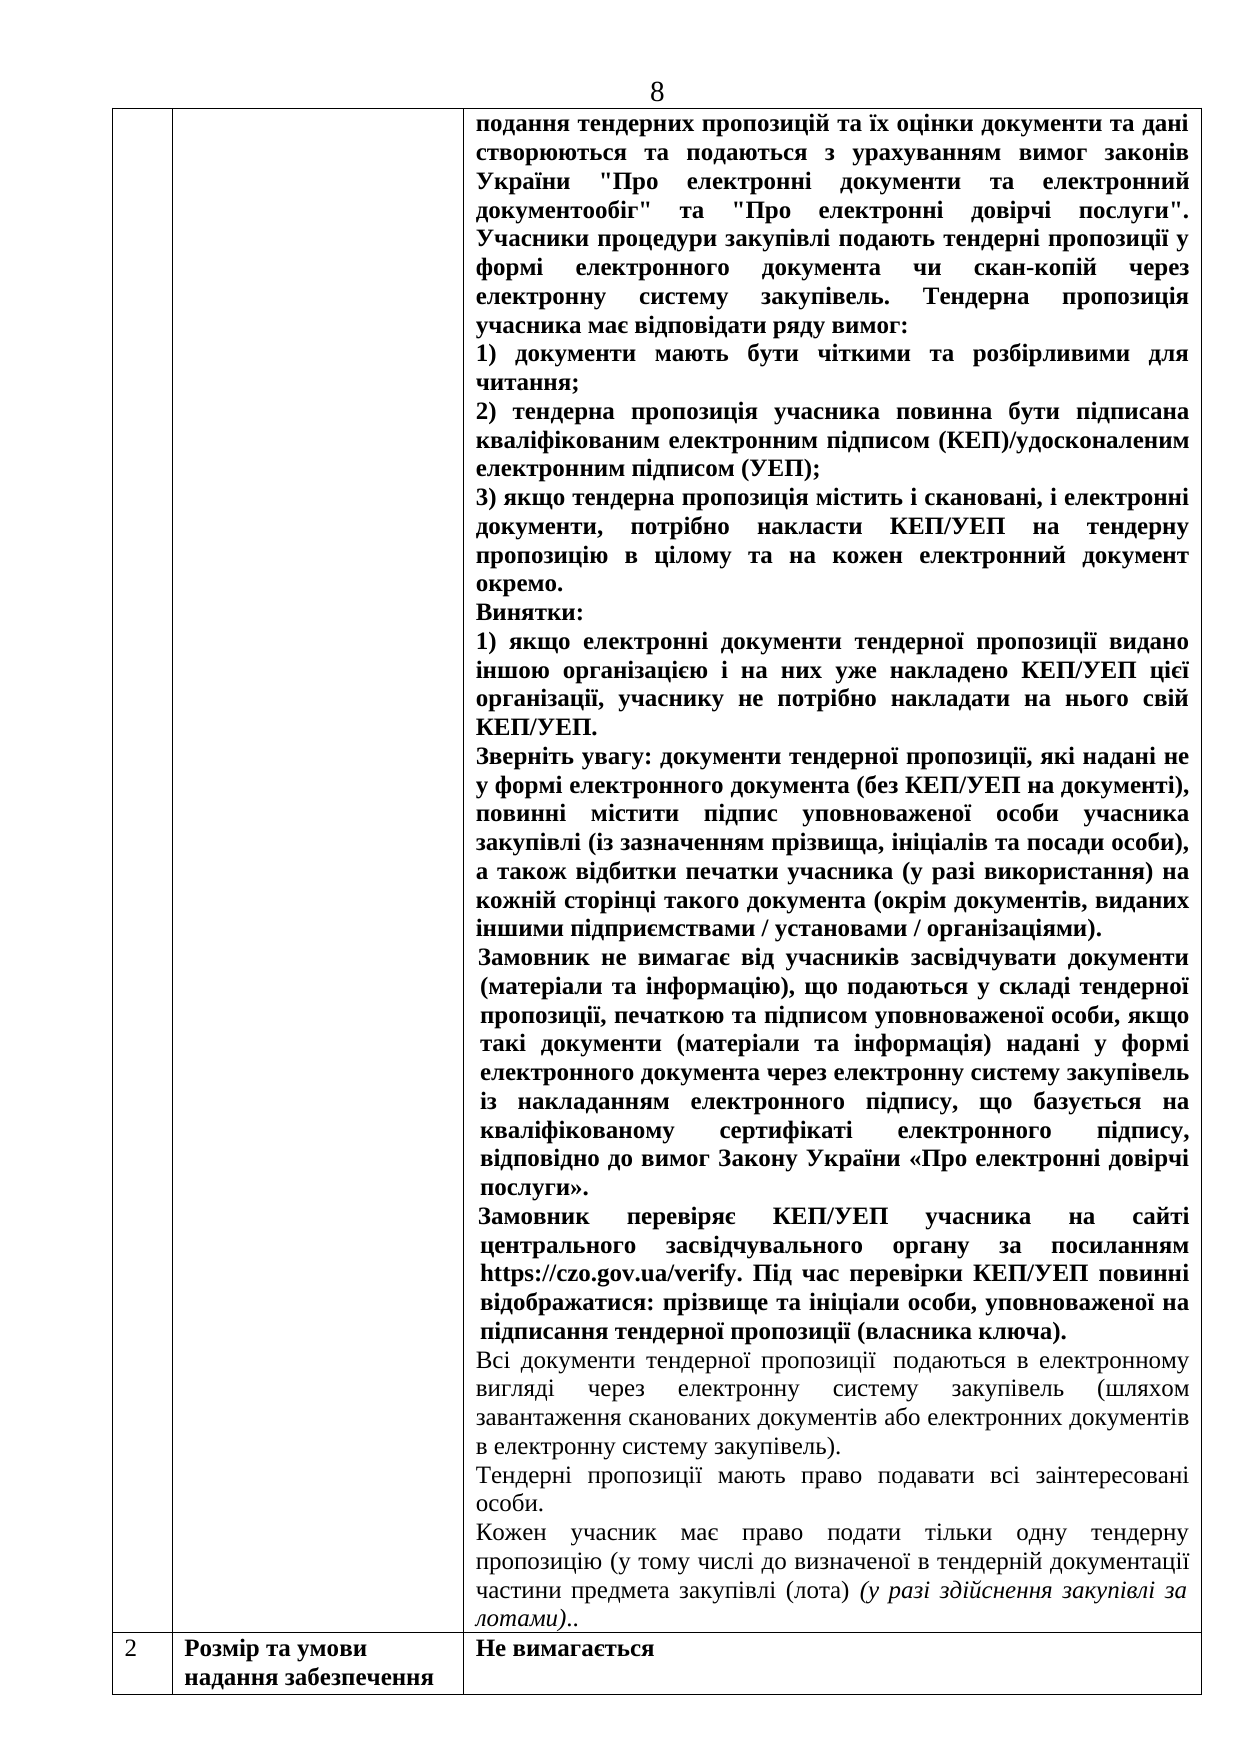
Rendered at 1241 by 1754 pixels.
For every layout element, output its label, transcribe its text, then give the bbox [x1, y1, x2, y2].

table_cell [173, 109, 463, 1632]
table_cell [464, 109, 1201, 1632]
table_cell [173, 1633, 463, 1694]
table_cell 2 [113, 1633, 172, 1694]
table_cell Не вимагається [464, 1633, 1201, 1694]
table_cell 1 [113, 109, 172, 1632]
